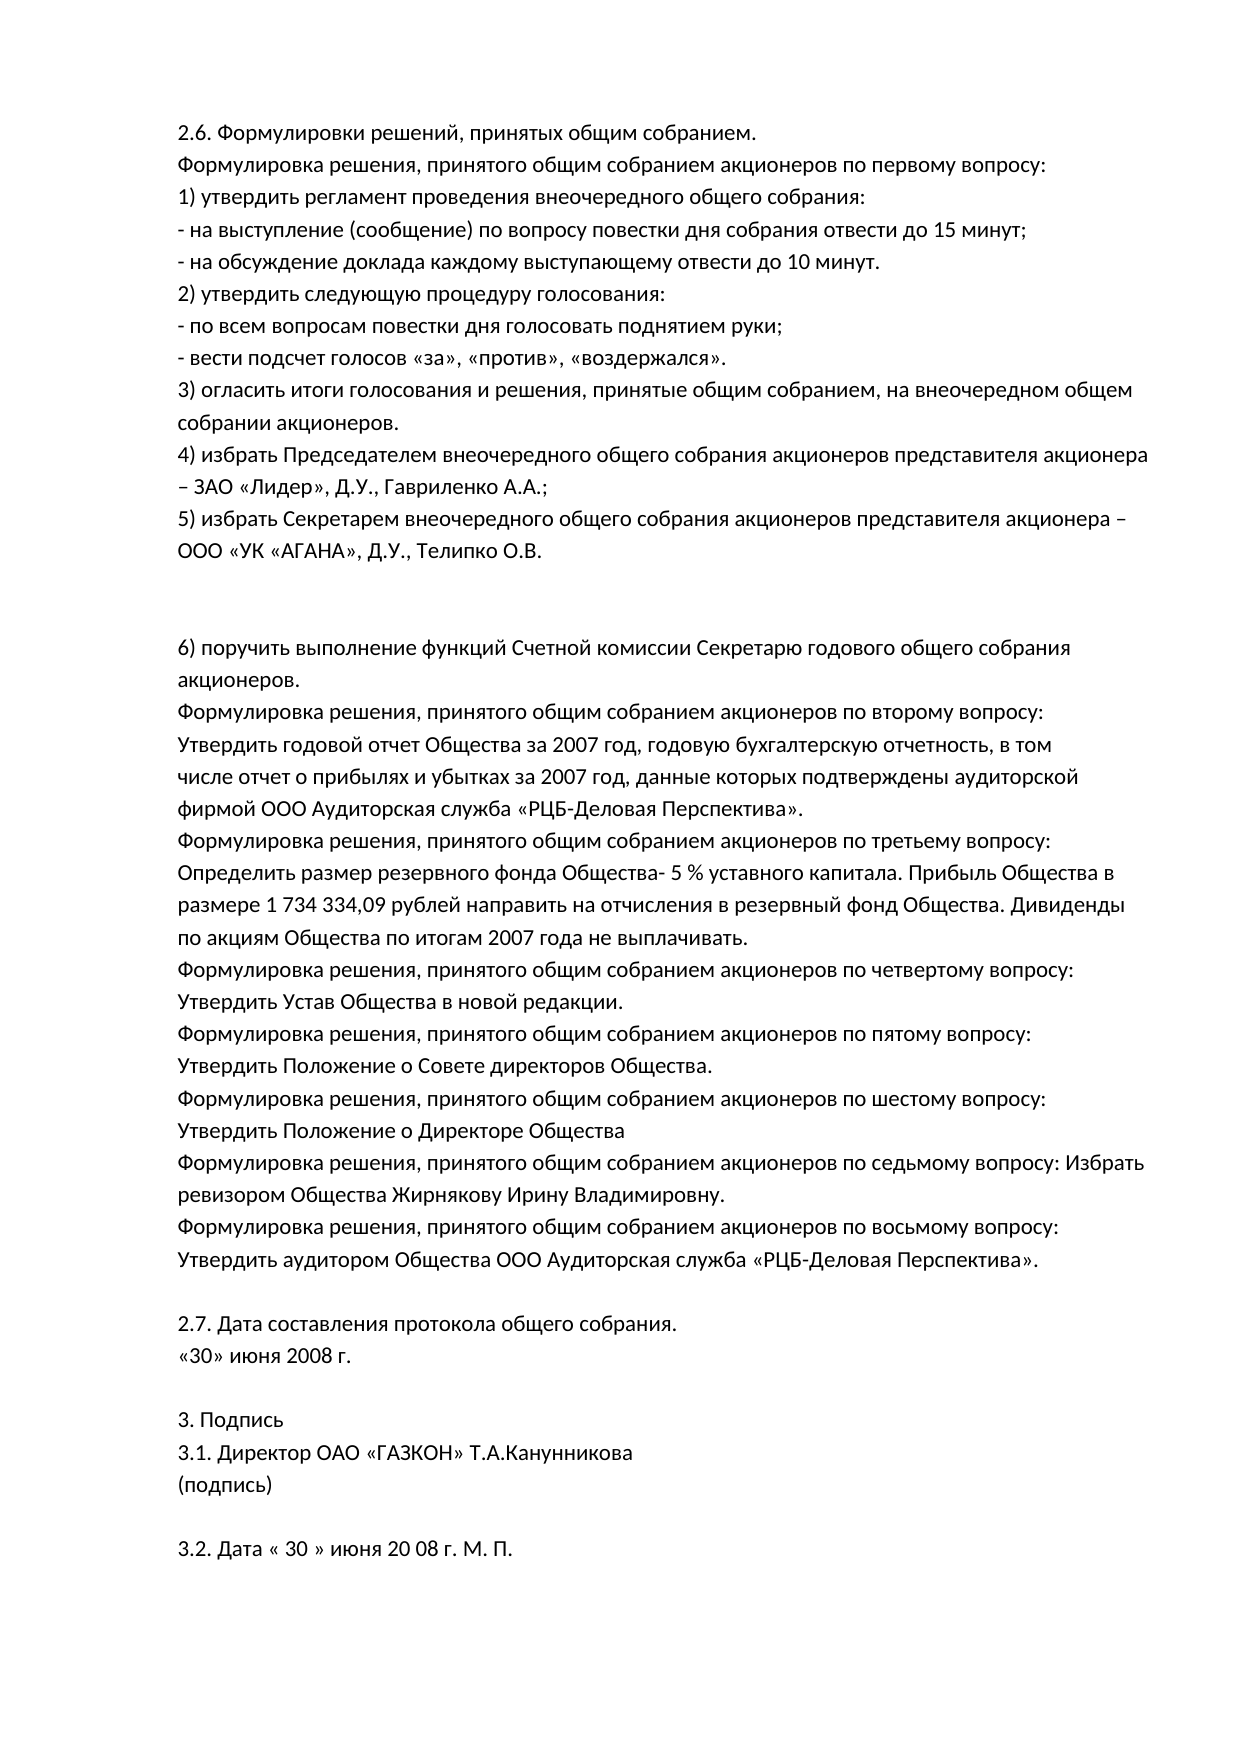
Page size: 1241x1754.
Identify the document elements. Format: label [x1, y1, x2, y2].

text [177, 118, 1152, 1594]
